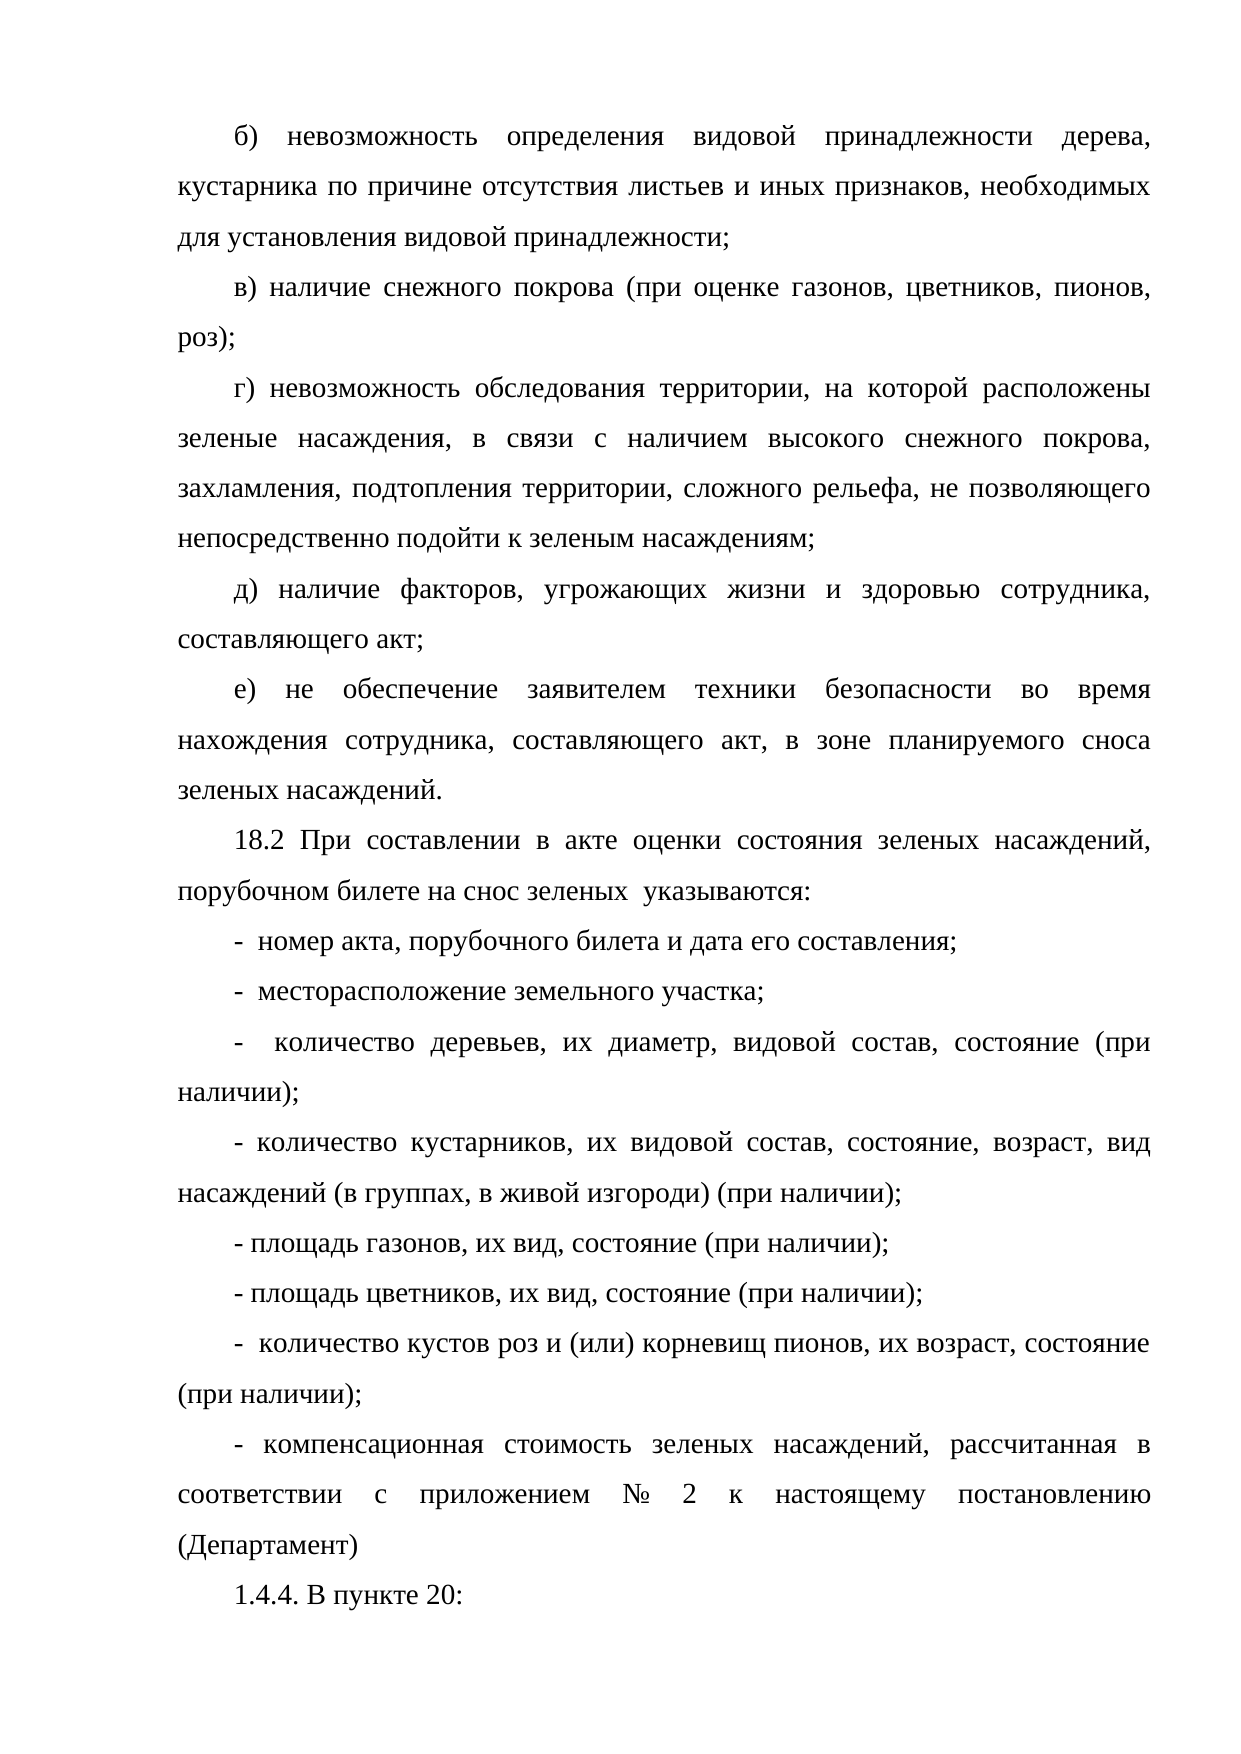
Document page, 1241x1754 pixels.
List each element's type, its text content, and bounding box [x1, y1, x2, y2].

text 1.4.4. В пункте 20: [177, 1577, 1152, 1611]
text е) не обеспечение заявителем техники безопасности во время нахождения сотрудника, составляющего акт, в зоне планируемого сноса зеленых насаждений. [177, 672, 1152, 806]
text - площадь цветников, их вид, состояние (при наличии); [177, 1275, 1152, 1309]
text в) наличие снежного покрова (при оценке газонов, цветников, пионов, роз); [177, 269, 1152, 353]
text - месторасположение земельного участка; [177, 973, 1152, 1007]
text - количество кустов роз и (или) корневищ пионов, их возраст, состояние (при наличии); [177, 1326, 1152, 1409]
text г) невозможность обследования территории, на которой расположены зеленые насаждения, в связи с наличием высокого снежного покрова, захламления, подтопления территории, сложного рельефа, не позволяющего непосредственно подойти к зеленым насаждениям; [177, 370, 1152, 554]
text - количество кустарников, их видовой состав, состояние, возраст, вид насаждений (в группах, в живой изгороди) (при наличии); [177, 1124, 1152, 1208]
text - номер акта, порубочного билета и дата его составления; [177, 923, 1152, 957]
text д) наличие факторов, угрожающих жизни и здоровью сотрудника, составляющего акт; [177, 571, 1152, 655]
text - площадь газонов, их вид, состояние (при наличии); [177, 1225, 1152, 1258]
text - количество деревьев, их диаметр, видовой состав, состояние (при наличии); [177, 1024, 1152, 1108]
text - компенсационная стоимость зеленых насаждений, рассчитанная в соответствии с приложением № 2 к настоящему постановлению (Департамент) [177, 1426, 1152, 1560]
text б) невозможность определения видовой принадлежности дерева, кустарника по причине отсутствия листьев и иных признаков, необходимых для установления видовой принадлежности; [177, 118, 1152, 252]
text 18.2 При составлении в акте оценки состояния зеленых насаждений, порубочном билете на снос зеленых указываются: [177, 822, 1152, 906]
